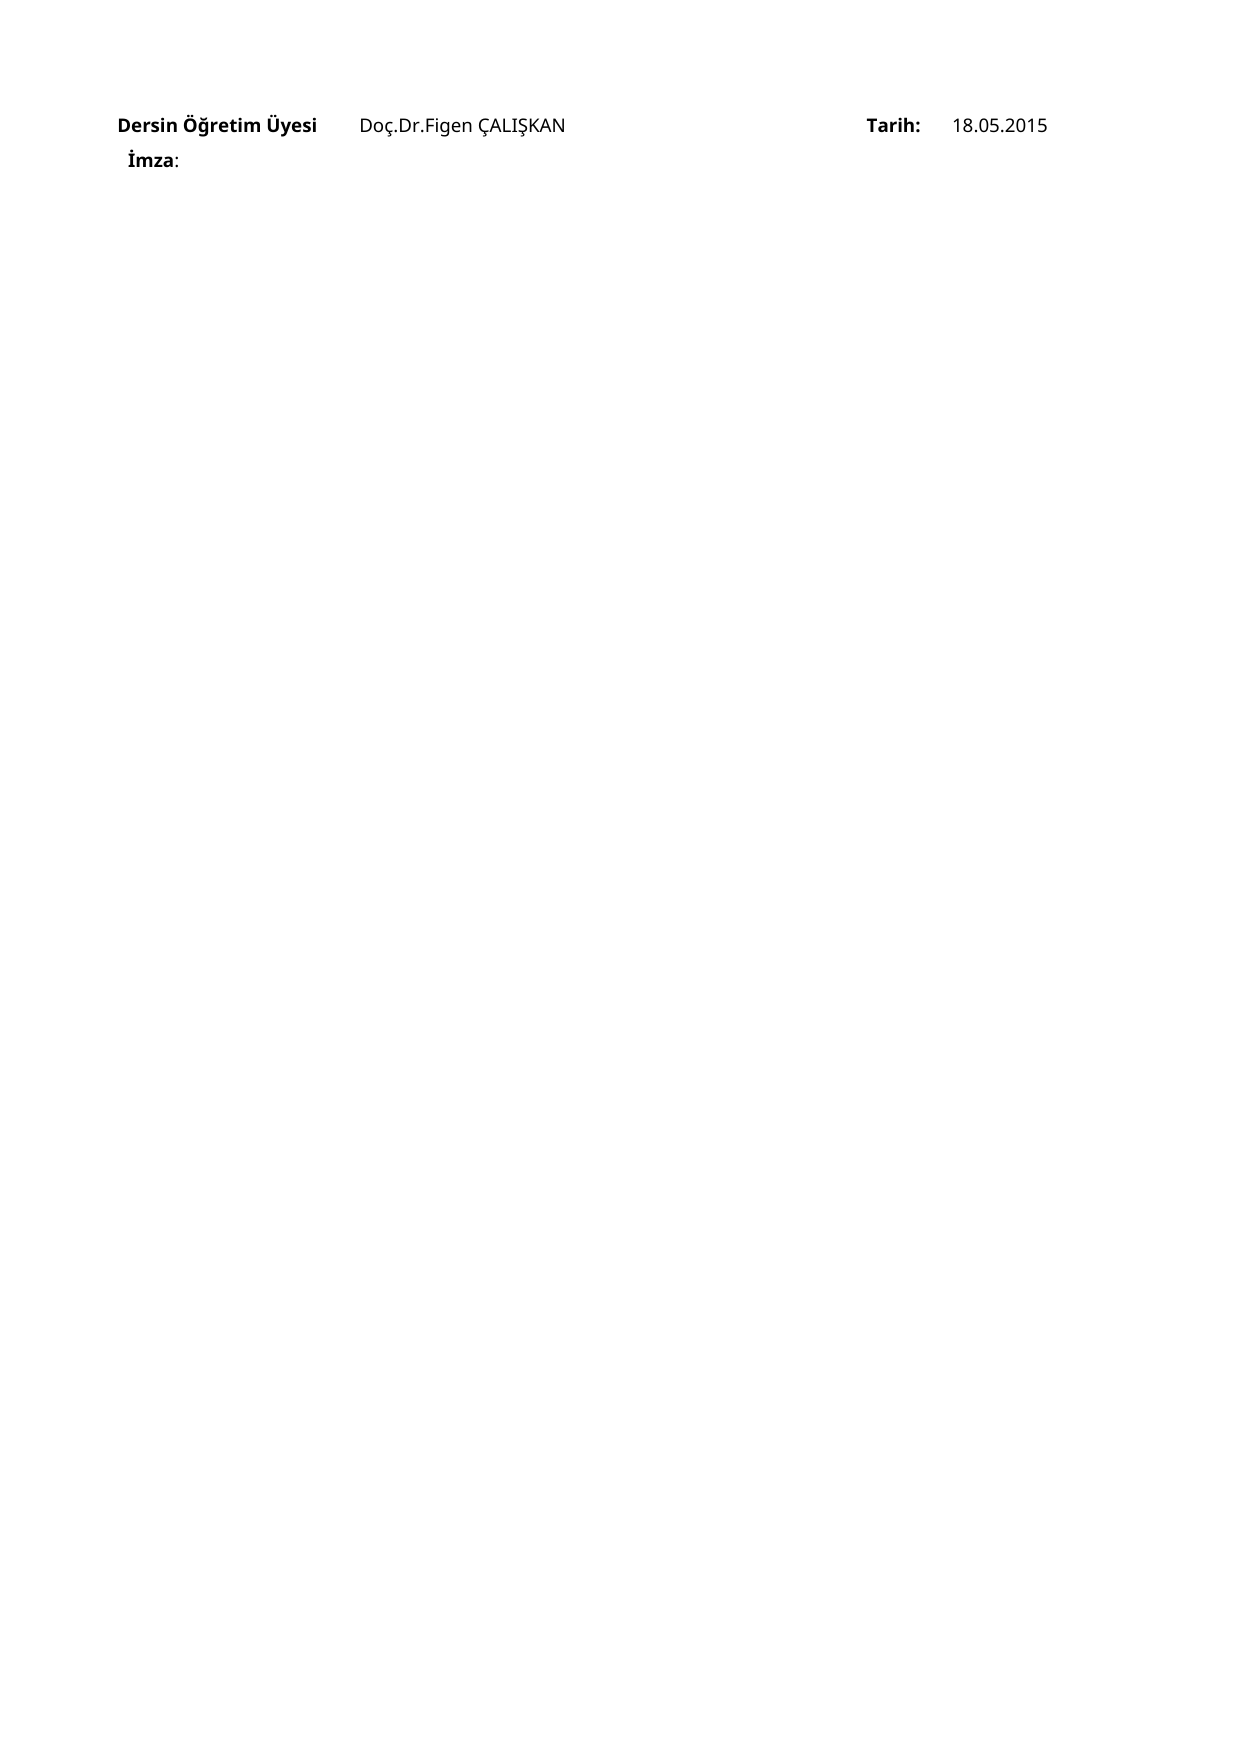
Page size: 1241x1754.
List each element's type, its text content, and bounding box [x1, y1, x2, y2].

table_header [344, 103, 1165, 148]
text İmza: [118, 148, 1122, 173]
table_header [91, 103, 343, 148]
